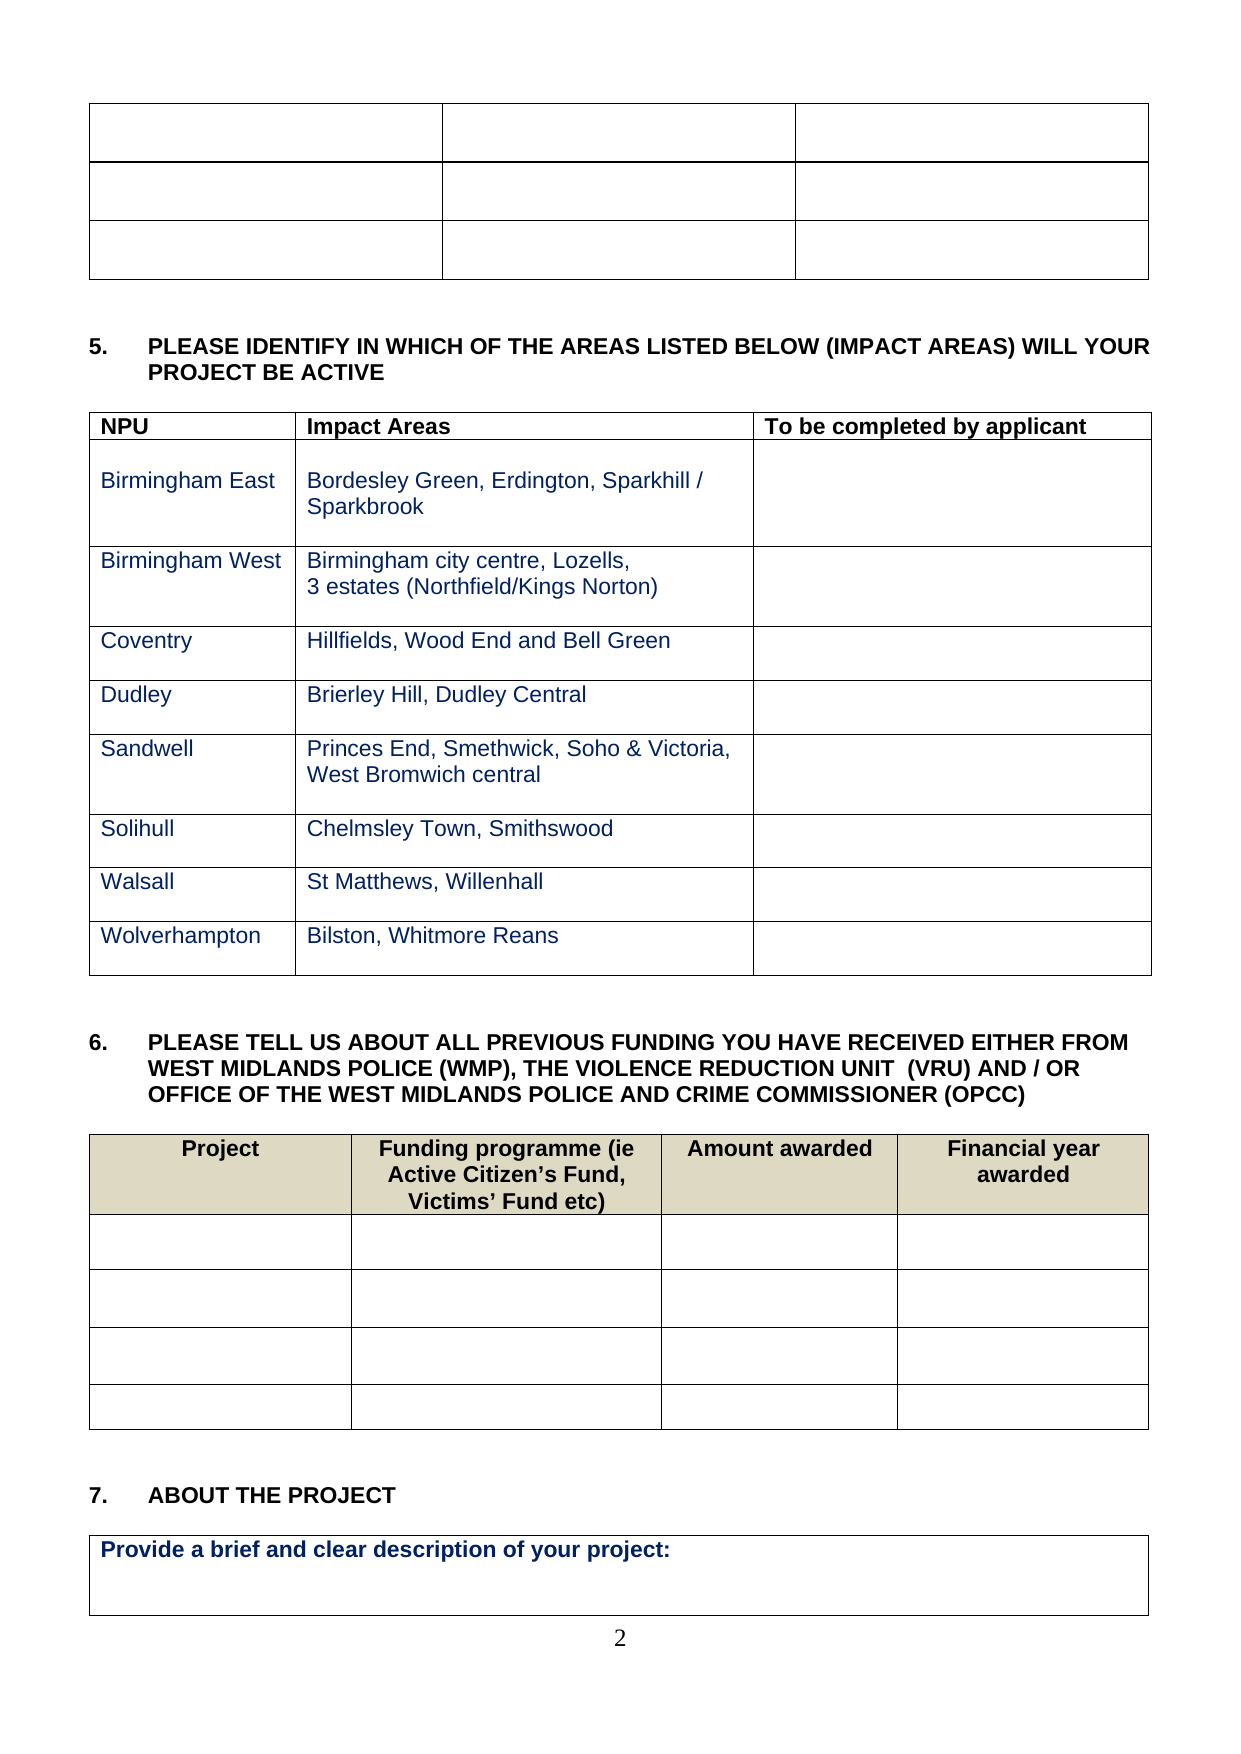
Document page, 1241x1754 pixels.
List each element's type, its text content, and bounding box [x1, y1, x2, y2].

table_header Impact Areas [296, 413, 753, 439]
table_cell [898, 1385, 1148, 1428]
table_cell Bilston, Whitmore Reans [296, 922, 753, 975]
table_cell [898, 1270, 1148, 1327]
table_cell [754, 868, 1151, 921]
table_cell Dudley [90, 681, 295, 733]
table_cell [90, 1385, 351, 1428]
table_cell St Matthews, Willenhall [296, 868, 753, 921]
table_header Amount awarded [662, 1135, 897, 1214]
table_cell [754, 922, 1151, 975]
list PLEASE TELL US ABOUT ALL PREVIOUS FUNDING YOU HAVE RECEIVED EITHER FROM WEST MIDLANDS POLICE (WMP), THE VIOLENCE REDUCTION UNIT (VRU) AND / OR OFFICE OF THE WEST MIDLANDS POLICE AND CRIME COMMISSIONER (OPCC) [89, 1028, 1152, 1108]
table_cell Princes End, Smethwick, Soho & Victoria, West Bromwich central [296, 735, 753, 813]
table_cell Brierley Hill, Dudley Central [296, 681, 753, 733]
table_cell Walsall [90, 868, 295, 921]
table_cell Birmingham East [90, 440, 295, 546]
table_cell [754, 440, 1151, 546]
table_cell [662, 1270, 897, 1327]
table_cell [754, 815, 1151, 867]
table_cell [90, 1270, 351, 1327]
table_cell [90, 221, 442, 279]
table_cell [352, 1270, 661, 1327]
table_cell [754, 627, 1151, 680]
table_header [90, 1536, 1148, 1615]
table_cell [443, 221, 795, 279]
table_cell [352, 1385, 661, 1428]
table_cell [662, 1215, 897, 1269]
table_cell Birmingham West [90, 547, 295, 626]
table_cell [796, 104, 1148, 161]
list PLEASE IDENTIFY IN WHICH OF THE AREAS LISTED BELOW (IMPACT AREAS) WILL YOUR PROJECT BE ACTIVE [89, 333, 1152, 386]
table_cell [754, 547, 1151, 626]
table_cell [352, 1215, 661, 1269]
table_cell [754, 681, 1151, 733]
table_cell Coventry [90, 627, 295, 680]
table_cell [443, 104, 795, 161]
table_header NPU [90, 413, 295, 439]
table_header Financial year awarded [898, 1135, 1148, 1214]
table_cell [754, 735, 1151, 813]
table_cell Birmingham city centre, Lozells, 3 estates (Northfield/Kings Norton) [296, 547, 753, 626]
table_cell [898, 1215, 1148, 1269]
table_cell [90, 163, 442, 220]
table_cell Hillfields, Wood End and Bell Green [296, 627, 753, 680]
table_cell [898, 1328, 1148, 1384]
table_cell [662, 1328, 897, 1384]
table_cell [796, 221, 1148, 279]
table_header Project [90, 1135, 351, 1214]
table_cell [352, 1328, 661, 1384]
table_cell [90, 104, 442, 161]
table_cell Wolverhampton [90, 922, 295, 975]
table_cell Bordesley Green, Erdington, Sparkhill / Sparkbrook [296, 440, 753, 546]
table_cell Chelmsley Town, Smithswood [296, 815, 753, 867]
list ABOUT THE PROJECT [89, 1482, 1152, 1508]
table_cell Sandwell [90, 735, 295, 813]
table_cell [90, 1215, 351, 1269]
table_header To be completed by applicant [754, 413, 1151, 439]
table_cell [443, 163, 795, 220]
table_header Funding programme (ie Active Citizen’s Fund, Victims’ Fund etc) [352, 1135, 661, 1214]
table_cell Solihull [90, 815, 295, 867]
table_cell [796, 163, 1148, 220]
table_cell [90, 1328, 351, 1384]
table_cell [662, 1385, 897, 1428]
